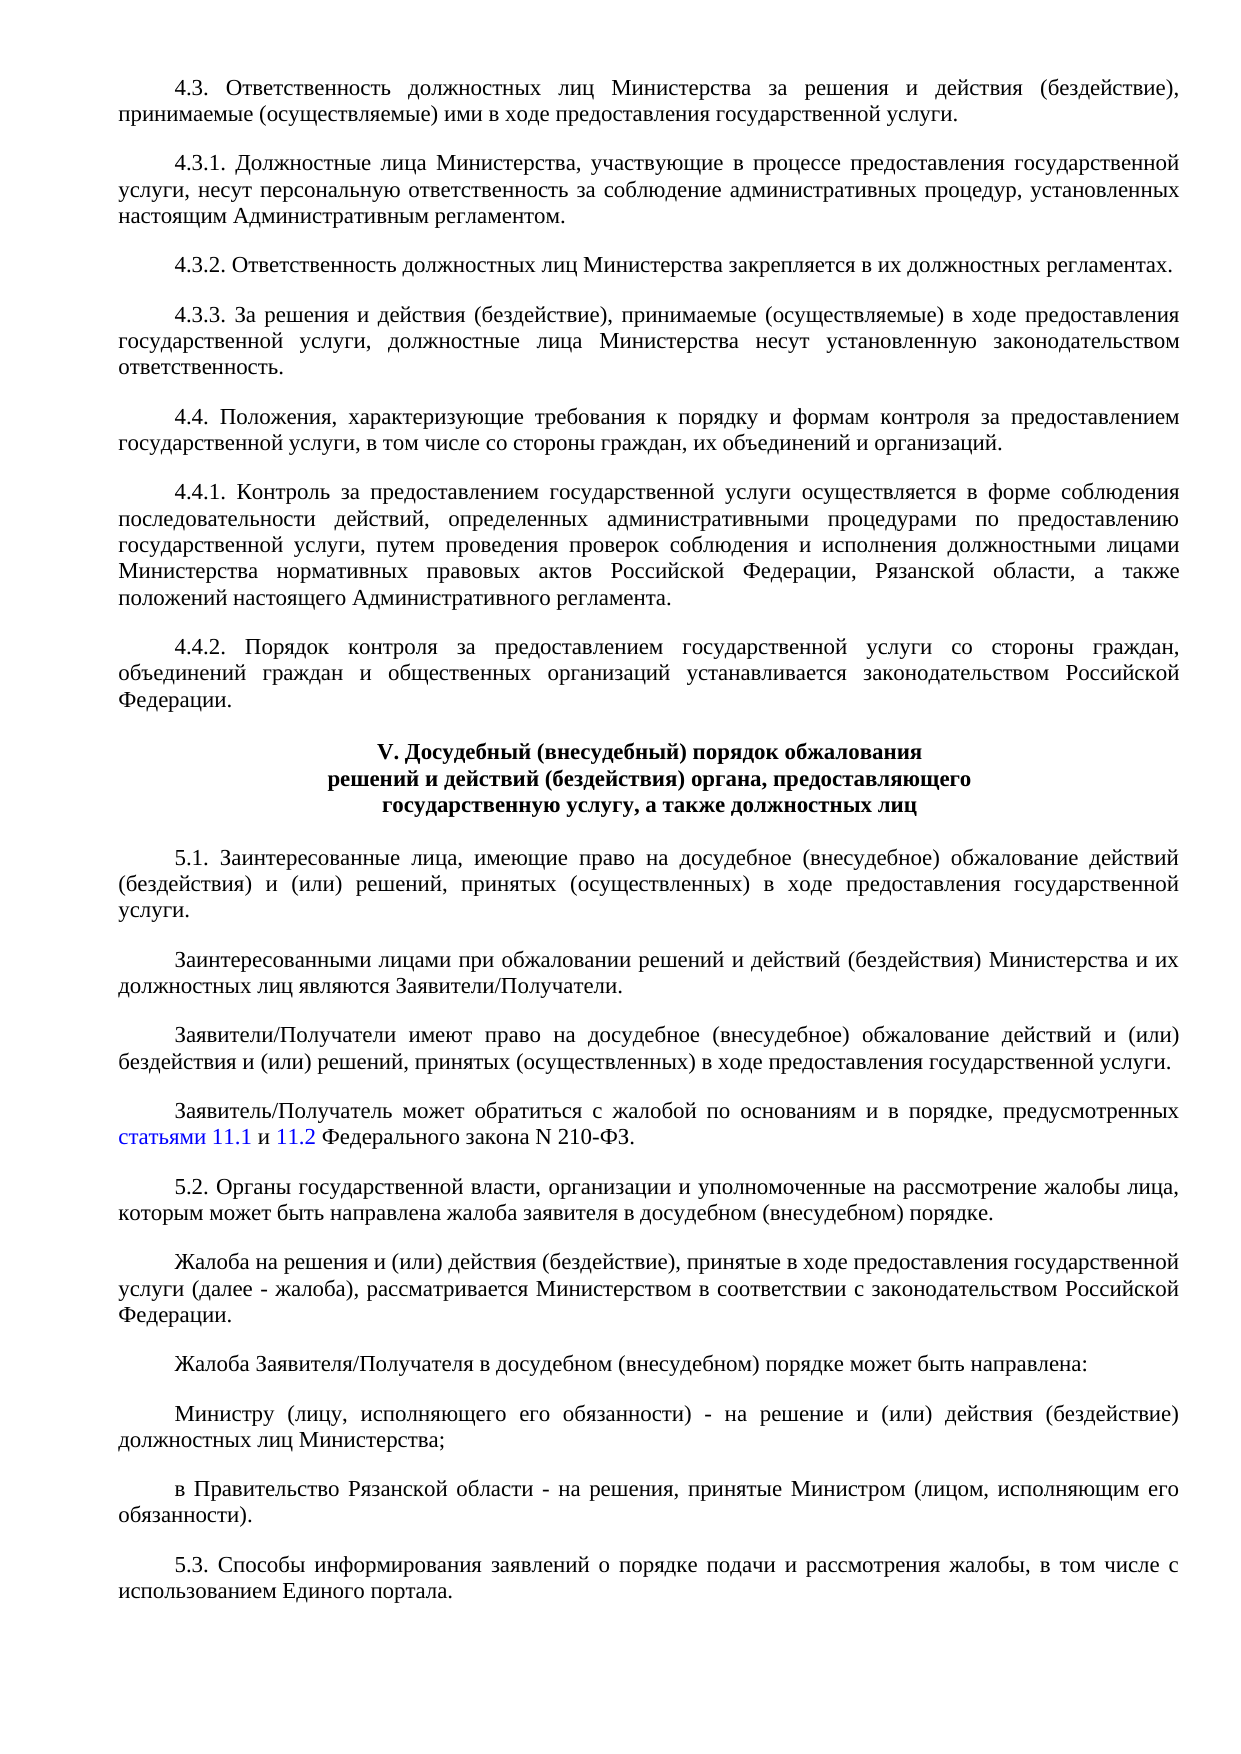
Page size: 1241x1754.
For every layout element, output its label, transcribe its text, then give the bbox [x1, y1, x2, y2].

title решений и действий (бездействия) органа, предоставляющего [118, 765, 1181, 791]
text 4.3.3. За решения и действия (бездействие), принимаемые (осуществляемые) в ходе предоставления государственной услуги, должностные лица Министерства несут установленную законодательством ответственность. [118, 301, 1181, 380]
title V. Досудебный (внесудебный) порядок обжалования [118, 738, 1181, 765]
text 5.1. Заинтересованные лица, имеющие право на досудебное (внесудебное) обжалование действий (бездействия) и (или) решений, принятых (осуществленных) в ходе предоставления государственной услуги. [118, 844, 1181, 923]
text 4.3.1. Должностные лица Министерства, участвующие в процессе предоставления государственной услуги, несут персональную ответственность за соблюдение административных процедур, установленных настоящим Административным регламентом. [118, 149, 1181, 228]
text Заявитель/Получатель может обратиться с жалобой по основаниям и в порядке, предусмотренных статьями 11.1 и 11.2 Федерального закона N 210-ФЗ. [118, 1097, 1181, 1150]
text 4.4.2. Порядок контроля за предоставлением государственной услуги со стороны граждан, объединений граждан и общественных организаций устанавливается законодательством Российской Федерации. [118, 633, 1181, 712]
text Жалоба Заявителя/Получателя в досудебном (внесудебном) порядке может быть направлена: [118, 1350, 1181, 1377]
text 4.4. Положения, характеризующие требования к порядку и формам контроля за предоставлением государственной услуги, в том числе со стороны граждан, их объединений и организаций. [118, 403, 1181, 455]
text 4.3. Ответственность должностных лиц Министерства за решения и действия (бездействие), принимаемые (осуществляемые) ими в ходе предоставления государственной услуги. [118, 74, 1181, 127]
text Жалоба на решения и (или) действия (бездействие), принятые в ходе предоставления государственной услуги (далее - жалоба), рассматривается Министерством в соответствии с законодательством Российской Федерации. [118, 1248, 1181, 1327]
text 5.3. Способы информирования заявлений о порядке подачи и рассмотрения жалобы, в том числе с использованием Единого портала. [118, 1551, 1181, 1603]
text в Правительство Рязанской области - на решения, принятые Министром (лицом, исполняющим его обязанности). [118, 1475, 1181, 1528]
text 4.4.1. Контроль за предоставлением государственной услуги осуществляется в форме соблюдения последовательности действий, определенных административными процедурами по предоставлению государственной услуги, путем проведения проверок соблюдения и исполнения должностными лицами Министерства нормативных правовых актов Российской Федерации, Рязанской области, а также положений настоящего Административного регламента. [118, 478, 1181, 610]
text 5.2. Органы государственной власти, организации и уполномоченные на рассмотрение жалобы лица, которым может быть направлена жалоба заявителя в досудебном (внесудебном) порядке. [118, 1173, 1181, 1225]
text Заинтересованными лицами при обжаловании решений и действий (бездействия) Министерства и их должностных лиц являются Заявители/Получатели. [118, 946, 1181, 998]
text Заявители/Получатели имеют право на досудебное (внесудебное) обжалование действий и (или) бездействия и (или) решений, принятых (осуществленных) в ходе предоставления государственной услуги. [118, 1021, 1181, 1074]
title государственную услугу, а также должностных лиц [118, 791, 1181, 817]
text Министру (лицу, исполняющего его обязанности) - на решение и (или) действия (бездействие) должностных лиц Министерства; [118, 1399, 1181, 1452]
text 4.3.2. Ответственность должностных лиц Министерства закрепляется в их должностных регламентах. [118, 251, 1181, 278]
